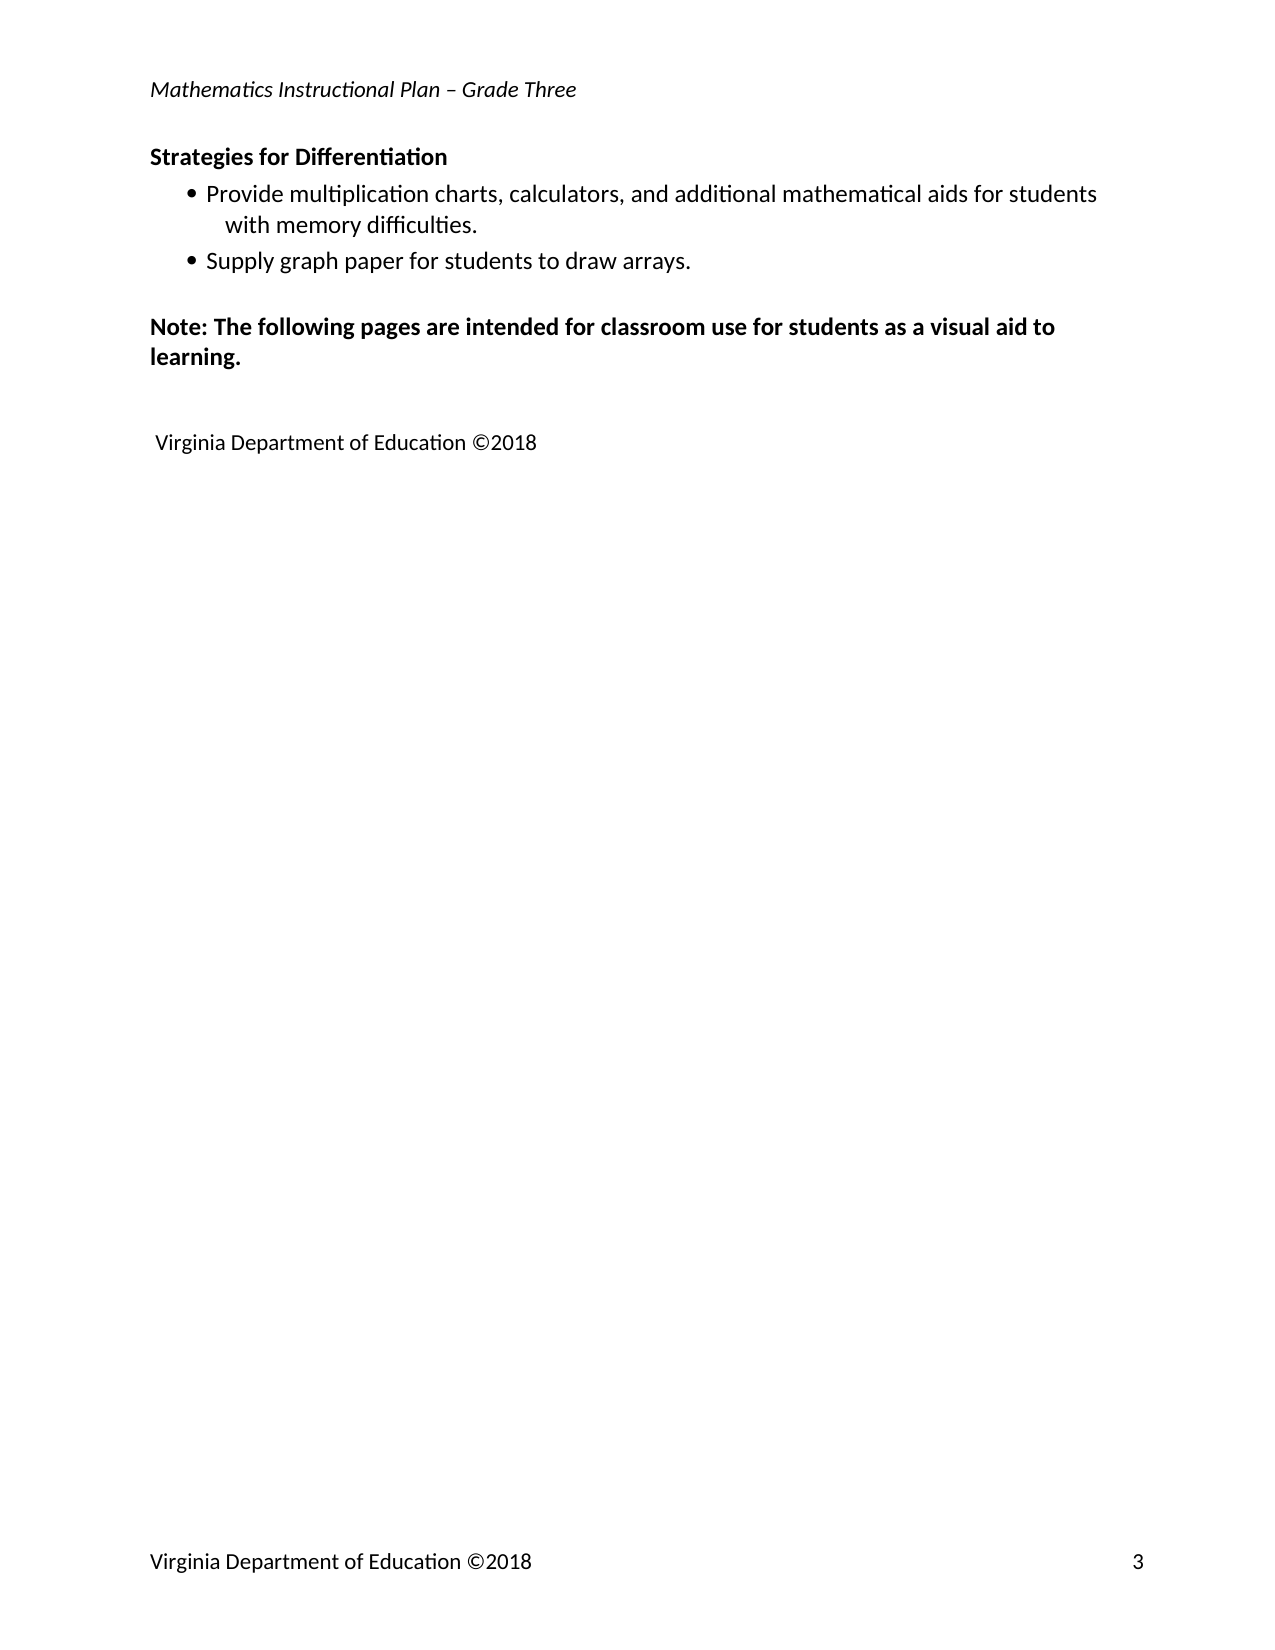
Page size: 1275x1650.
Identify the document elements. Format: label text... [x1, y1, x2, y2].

list Supply graph paper for students to draw arrays. [187, 246, 1134, 276]
subtitle Strategies for Differentiation [150, 141, 1134, 172]
text Note: The following pages are intended for classroom use for students as a visual aid to learning. [150, 311, 1153, 372]
list Provide multiplication charts, calculators, and additional mathematical aids for students with memory difficulties. [187, 178, 1134, 239]
text Virginia Department of Education ©2018 [150, 428, 1134, 456]
